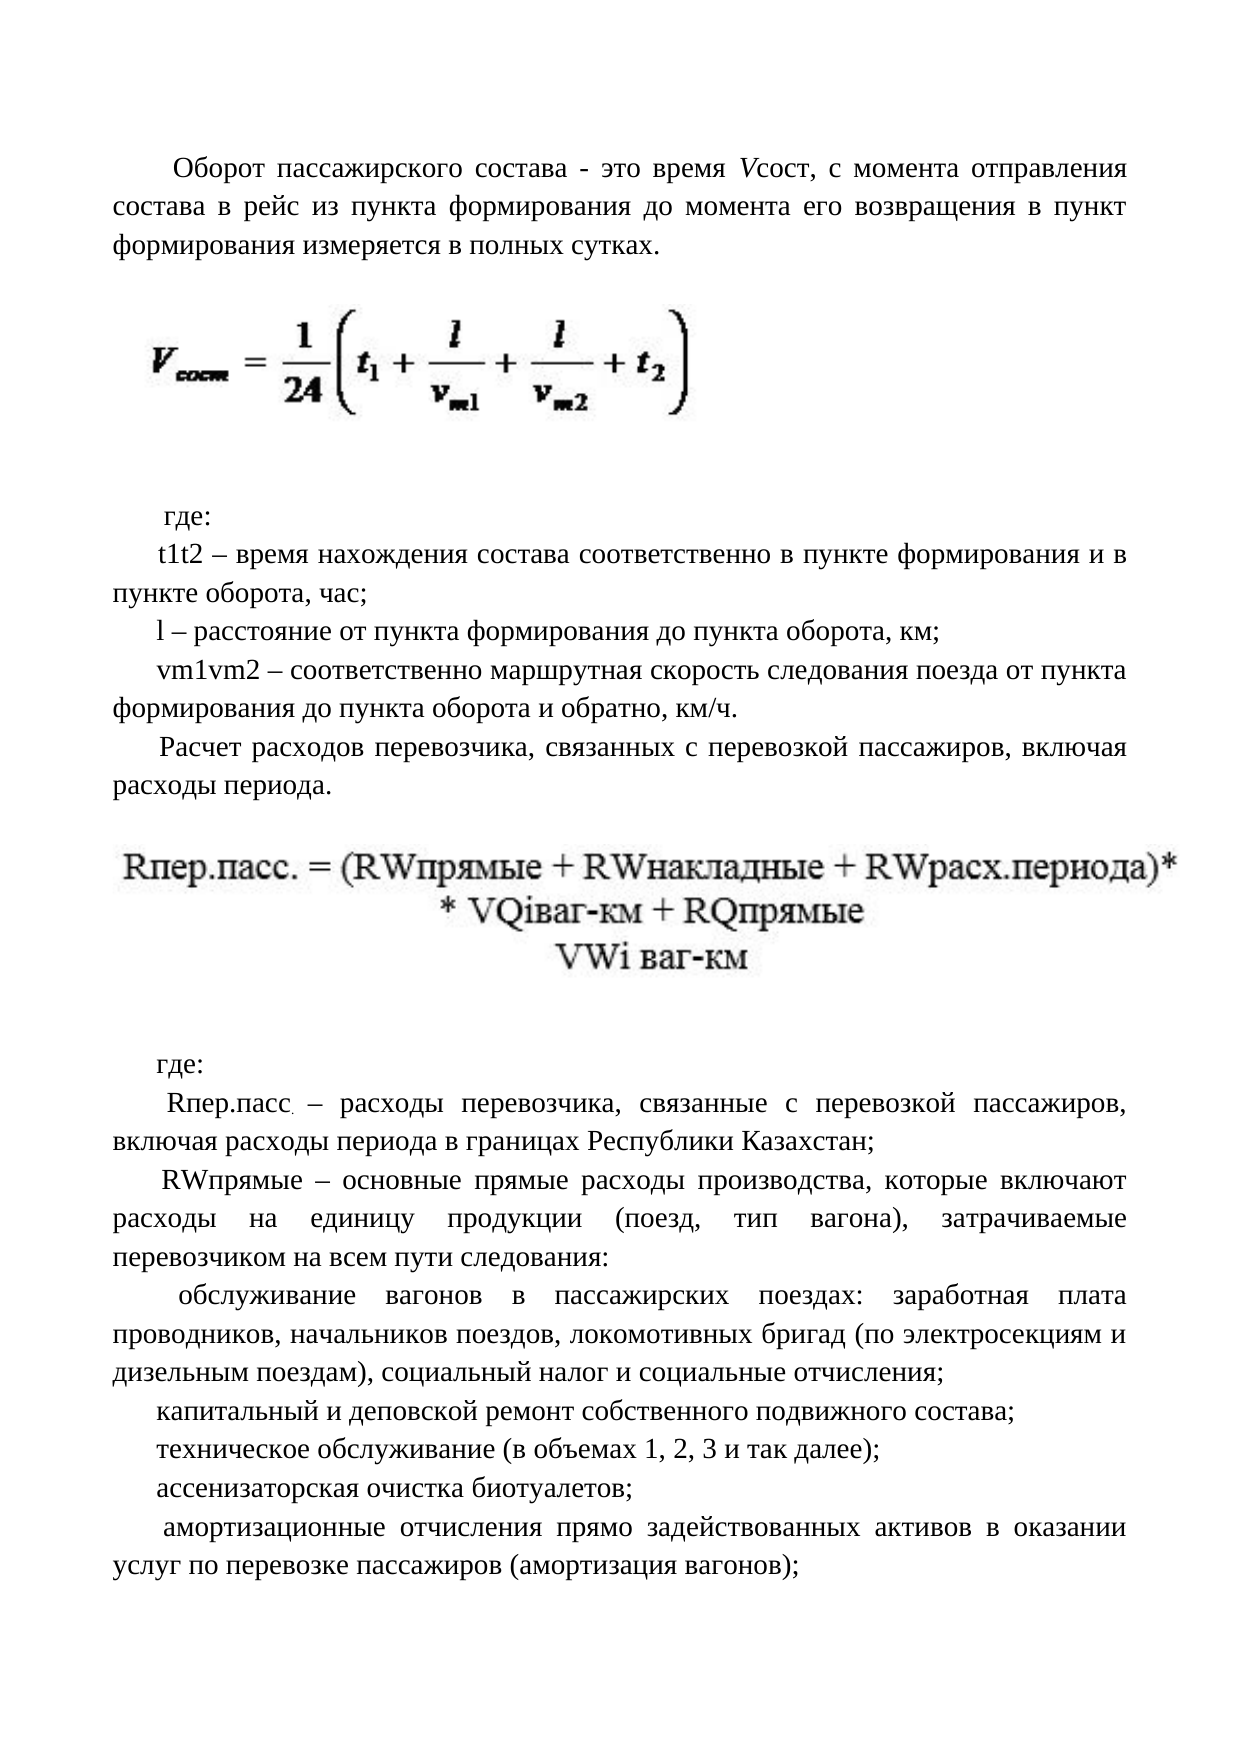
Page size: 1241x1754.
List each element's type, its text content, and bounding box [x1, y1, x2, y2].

picture [112, 844, 1194, 982]
text где: [112, 498, 1128, 531]
text где: [112, 1046, 1128, 1080]
text Оборот пассажирского состава - это время Vсост, с момента отправления состава в рейс из пункта формирования до момента его возвращения в пункт формирования измеряется в полных сутках. [112, 150, 1128, 261]
text Расчет расходов перевозчика, связанных с перевозкой пассажиров, включая расходы периода. [112, 729, 1128, 801]
text капитальный и деповской ремонт собственного подвижного состава; [112, 1393, 1128, 1427]
text амортизационные отчисления прямо задействованных активов в оказании услуг по перевозке пассажиров (амортизация вагонов); [112, 1509, 1128, 1581]
text обслуживание вагонов в пассажирских поездах: заработная плата проводников, начальников поездов, локомотивных бригад (по электросекциям и дизельным поездам), социальный налог и социальные отчисления; [112, 1277, 1128, 1388]
text RWпрямые – основные прямые расходы производства, которые включают расходы на единицу продукции (поезд, тип вагона), затрачиваемые перевозчиком на всем пути следования: [112, 1162, 1128, 1272]
text ассенизаторская очистка биотуалетов; [112, 1470, 1128, 1504]
text Rпер.пасс. – расходы перевозчика, связанные с перевозкой пассажиров, включая расходы периода в границах Республики Казахстан; [112, 1085, 1128, 1157]
text техническое обслуживание (в объемах 1, 2, 3 и так далее); [112, 1432, 1128, 1465]
picture [112, 304, 734, 434]
text vm1vm2 – соответственно маршрутная скорость следования поезда от пункта формирования до пункта оборота и обратно, км/ч. [112, 652, 1128, 724]
text t1t2 – время нахождения состава соответственно в пункте формирования и в пункте оборота, час; [112, 536, 1128, 608]
text l – расстояние от пункта формирования до пункта оборота, км; [112, 613, 1128, 647]
